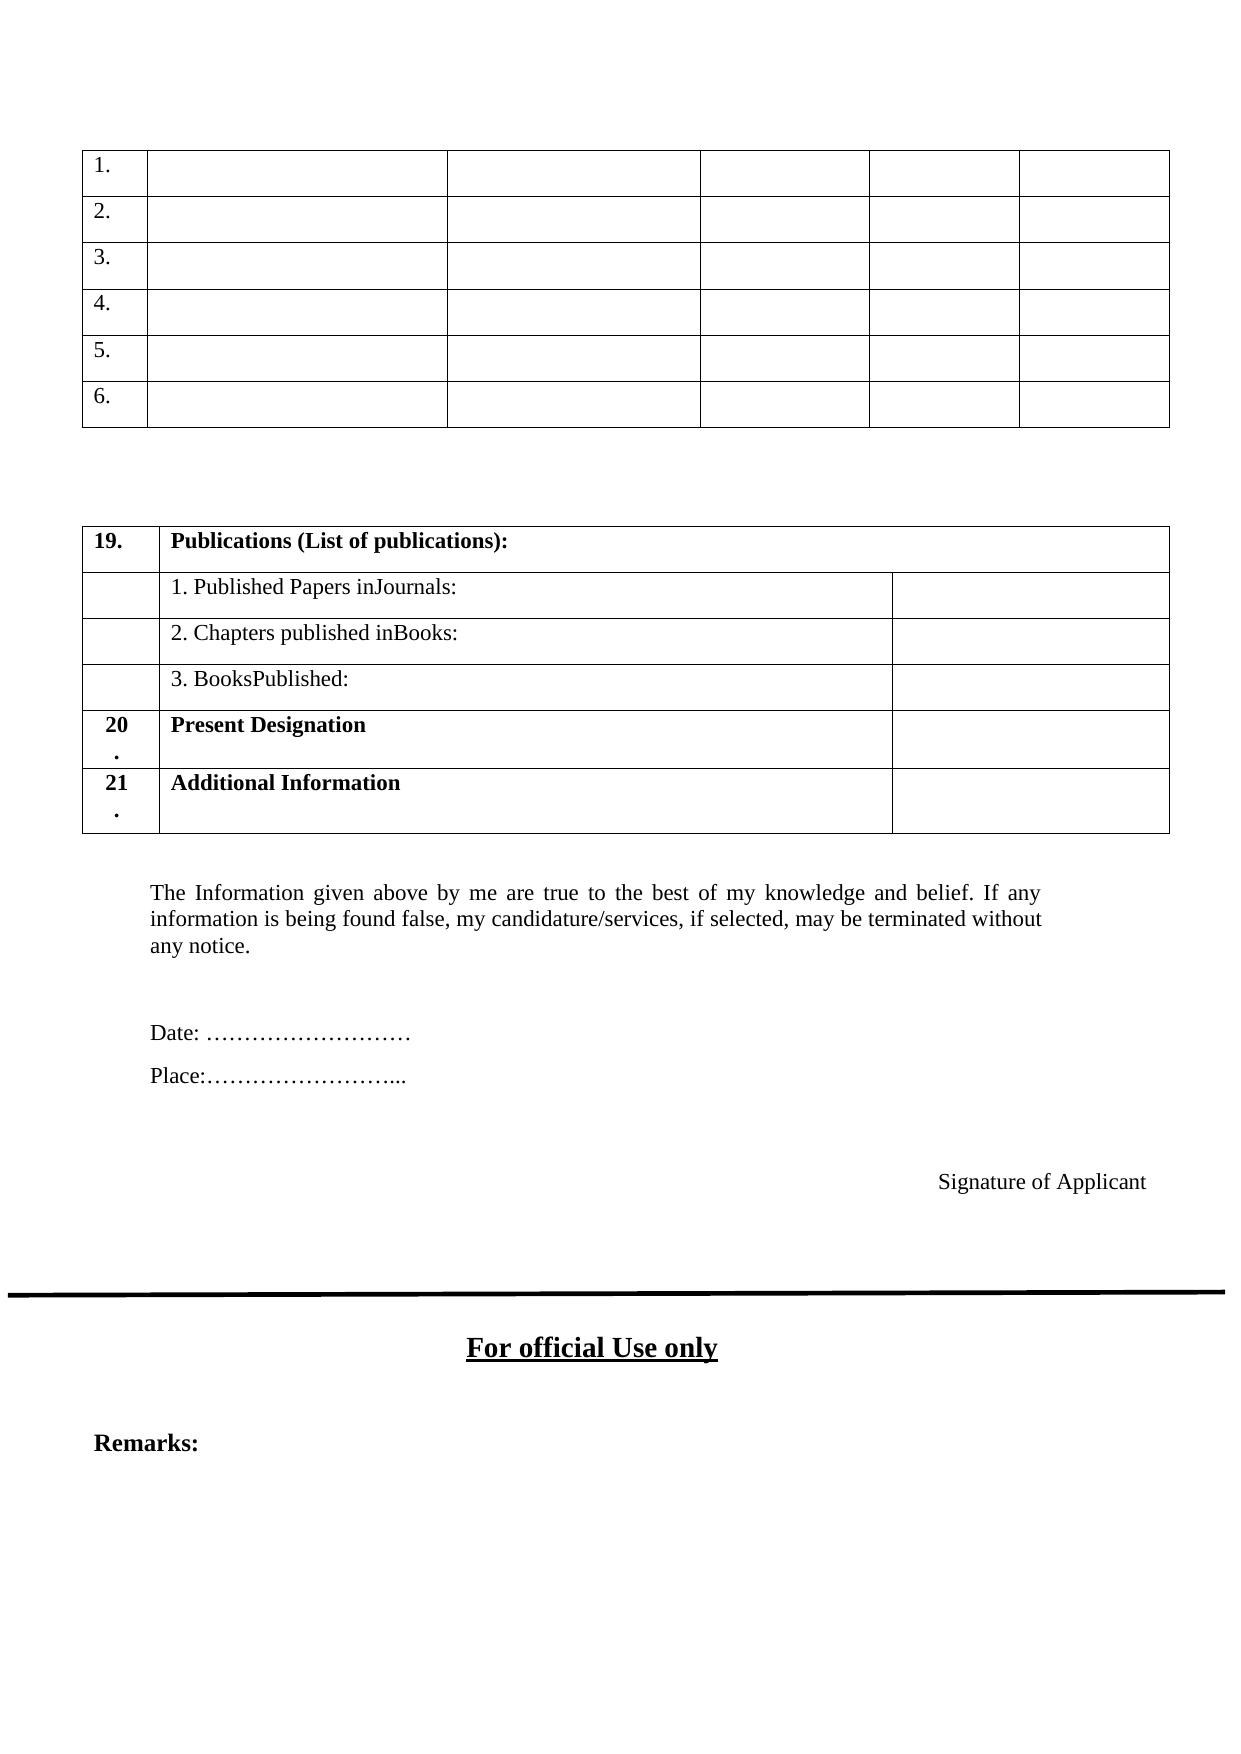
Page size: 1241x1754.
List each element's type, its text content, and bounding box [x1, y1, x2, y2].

table_cell [148, 151, 447, 196]
table_cell [701, 336, 869, 381]
table_cell 1. Published Papers inJournals: [160, 573, 892, 618]
table_cell [701, 382, 869, 427]
table_cell 2. [83, 197, 147, 242]
table_cell 1. [83, 151, 147, 196]
table_cell Additional Information [160, 769, 892, 833]
table_cell [1020, 243, 1169, 288]
table_cell 6. [83, 382, 147, 427]
table_cell [148, 382, 447, 427]
text Signature of Applicant [150, 1168, 1146, 1194]
table_cell [448, 382, 700, 427]
text Place:……………………... [150, 1062, 1090, 1088]
table_cell [701, 151, 869, 196]
table_cell [1020, 290, 1169, 334]
table_cell [448, 197, 700, 242]
table_cell [870, 151, 1019, 196]
table_cell 4. [83, 290, 147, 334]
table_cell 21. [83, 769, 159, 833]
table_cell [893, 619, 1169, 664]
table_cell [1020, 151, 1169, 196]
table_cell [893, 711, 1169, 768]
table_cell 3. BooksPublished: [160, 665, 892, 710]
table_cell [448, 243, 700, 288]
table_cell [893, 665, 1169, 710]
text Date: ……………………… [150, 1019, 1090, 1045]
table_header Publications (List of publications): [160, 527, 1169, 572]
table_cell 2. Chapters published inBooks: [160, 619, 892, 664]
table_cell [701, 290, 869, 334]
table_cell Present Designation [160, 711, 892, 768]
table_cell [148, 290, 447, 334]
table_header 19. [83, 527, 159, 572]
table_cell [701, 197, 869, 242]
text Remarks: [94, 1428, 1090, 1456]
table_cell [448, 290, 700, 334]
table_cell [701, 243, 869, 288]
table_cell [893, 573, 1169, 618]
text For official Use only [94, 1330, 1090, 1363]
table_cell 5. [83, 336, 147, 381]
table_cell [893, 769, 1169, 833]
table_cell [870, 382, 1019, 427]
table_cell [448, 151, 700, 196]
table_cell 20. [83, 711, 159, 768]
table_cell 3. [83, 243, 147, 288]
table_cell [148, 243, 447, 288]
table_cell [448, 336, 700, 381]
text The Information given above by me are true to the best of my knowledge and belief. If any information is being found false, my candidature/services, if selected, may be terminated without any notice. [150, 879, 1043, 958]
table_cell [870, 197, 1019, 242]
table_cell [870, 243, 1019, 288]
table_cell [83, 573, 159, 618]
table_cell [83, 665, 159, 710]
table_cell [83, 619, 159, 664]
table_cell [870, 290, 1019, 334]
table_cell [1020, 336, 1169, 381]
table_cell [148, 336, 447, 381]
table_cell [1020, 382, 1169, 427]
table_cell [148, 197, 447, 242]
table_cell [1020, 197, 1169, 242]
table_cell [870, 336, 1019, 381]
